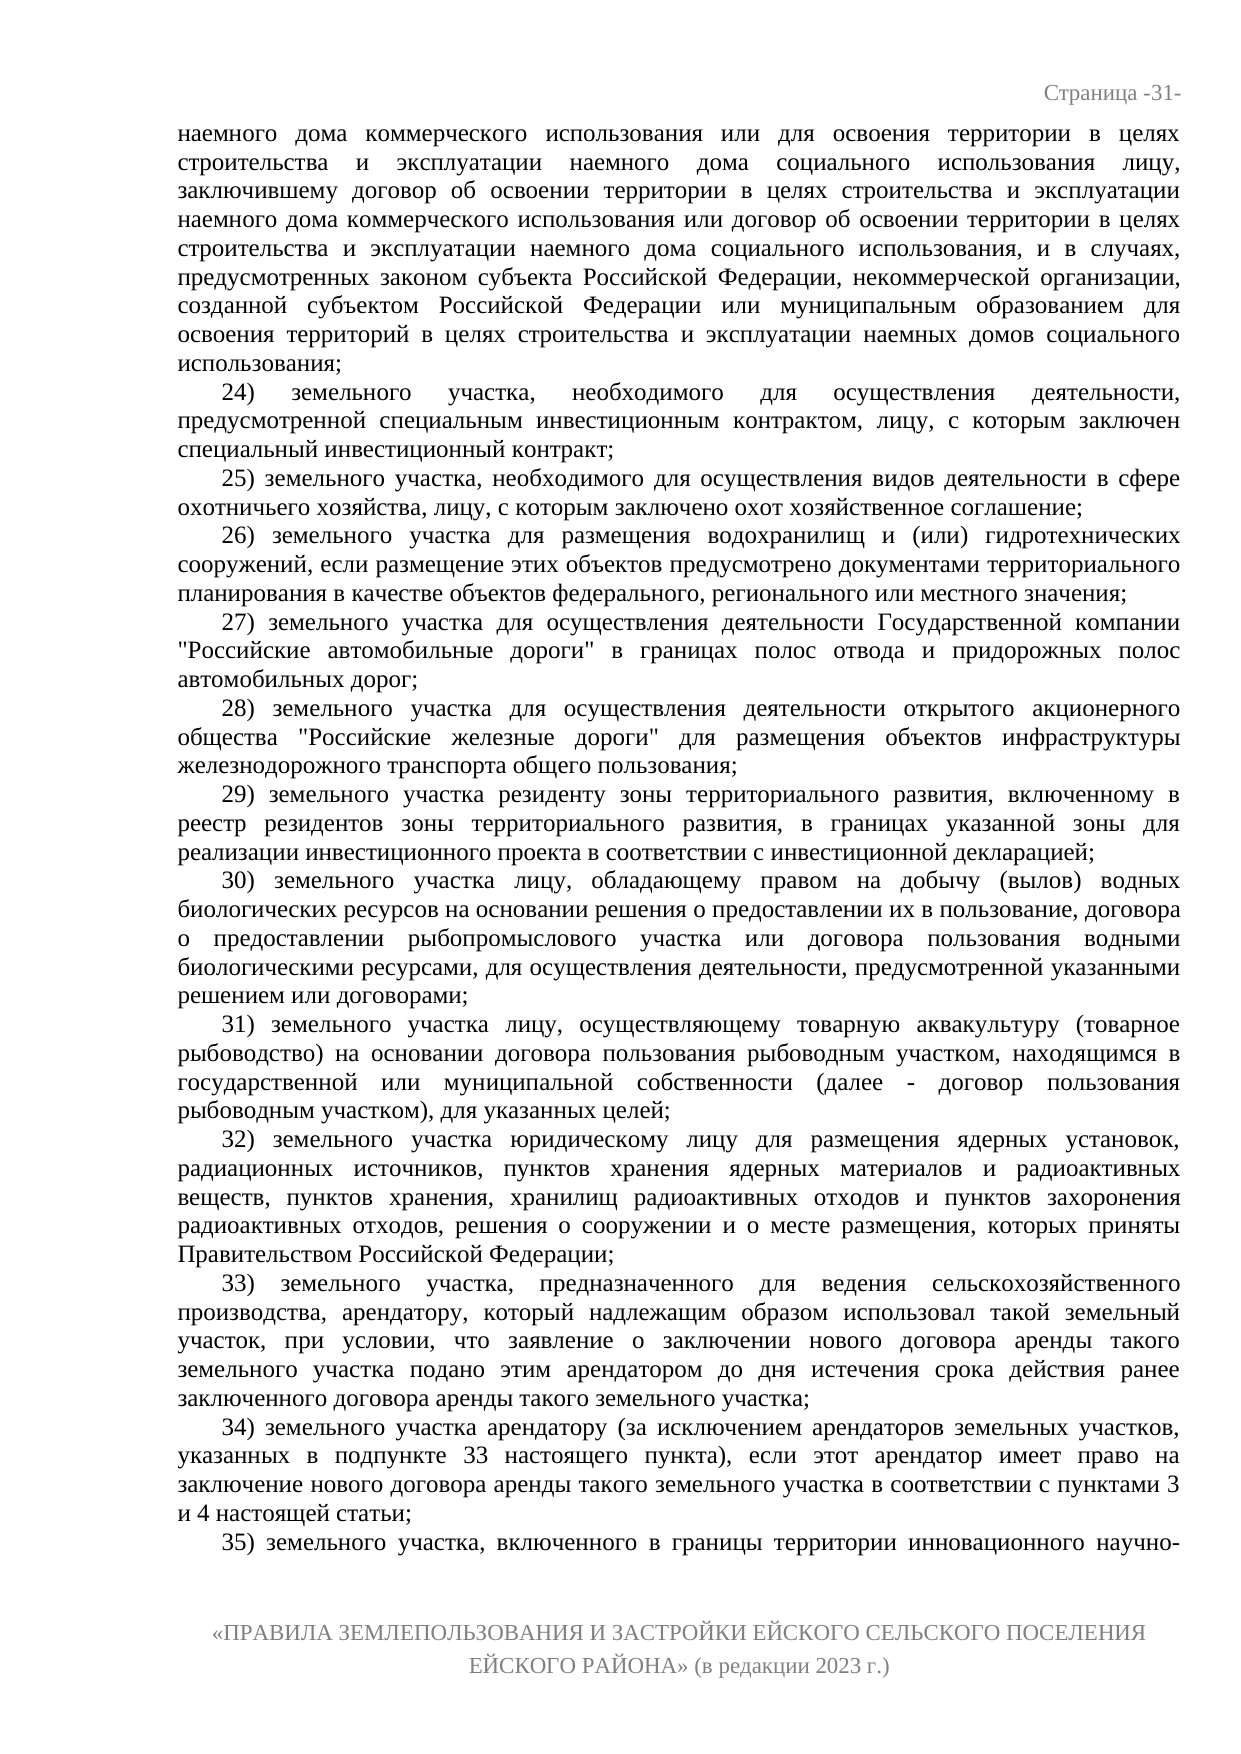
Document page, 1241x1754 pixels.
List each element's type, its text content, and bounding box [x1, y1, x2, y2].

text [177, 118, 1181, 377]
text 26) земельного участка для размещения водохранилищ и (или) гидротехнических сооружений, если размещение этих объектов предусмотрено документами территориального планирования в качестве объектов федерального, регионального или местного значения; [177, 521, 1181, 607]
text 27) земельного участка для осуществления деятельности Государственной компании "Российские автомобильные дороги" в границах полос отвода и придорожных полос автомобильных дорог; [177, 607, 1181, 693]
text 33) земельного участка, предназначенного для ведения сельскохозяйственного производства, арендатору, который надлежащим образом использовал такой земельный участок, при условии, что заявление о заключении нового договора аренды такого земельного участка подано этим арендатором до дня истечения срока действия ранее заключенного договора аренды такого земельного участка; [177, 1268, 1181, 1412]
text 30) земельного участка лицу, обладающему правом на добычу (вылов) водных биологических ресурсов на основании решения о предоставлении их в пользование, договора о предоставлении рыбопромыслового участка или договора пользования водными биологическими ресурсами, для осуществления деятельности, предусмотренной указанными решением или договорами; [177, 866, 1181, 1009]
text 25) земельного участка, необходимого для осуществления видов деятельности в сфере охотничьего хозяйства, лицу, с которым заключено охот хозяйственное соглашение; [177, 463, 1181, 521]
text 29) земельного участка резиденту зоны территориального развития, включенному в реестр резидентов зоны территориального развития, в границах указанной зоны для реализации инвестиционного проекта в соответствии с инвестиционной декларацией; [177, 779, 1181, 866]
text 28) земельного участка для осуществления деятельности открытого акционерного общества "Российские железные дороги" для размещения объектов инфраструктуры железнодорожного транспорта общего пользования; [177, 693, 1181, 779]
text 31) земельного участка лицу, осуществляющему товарную аквакультуру (товарное рыбоводство) на основании договора пользования рыбоводным участком, находящимся в государственной или муниципальной собственности (далее - договор пользования рыбоводным участком), для указанных целей; [177, 1009, 1181, 1124]
text 32) земельного участка юридическому лицу для размещения ядерных установок, радиационных источников, пунктов хранения ядерных материалов и радиоактивных веществ, пунктов хранения, хранилищ радиоактивных отходов и пунктов захоронения радиоактивных отходов, решения о сооружении и о месте размещения, которых приняты Правительством Российской Федерации; [177, 1124, 1181, 1268]
text 34) земельного участка арендатору (за исключением арендаторов земельных участков, указанных в подпункте 33 настоящего пункта), если этот арендатор имеет право на заключение нового договора аренды такого земельного участка в соответствии с пунктами 3 и 4 настоящей статьи; [177, 1412, 1181, 1527]
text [177, 1527, 1181, 1556]
text 24) земельного участка, необходимого для осуществления деятельности, предусмотренной специальным инвестиционным контрактом, лицу, с которым заключен специальный инвестиционный контракт; [177, 377, 1181, 463]
